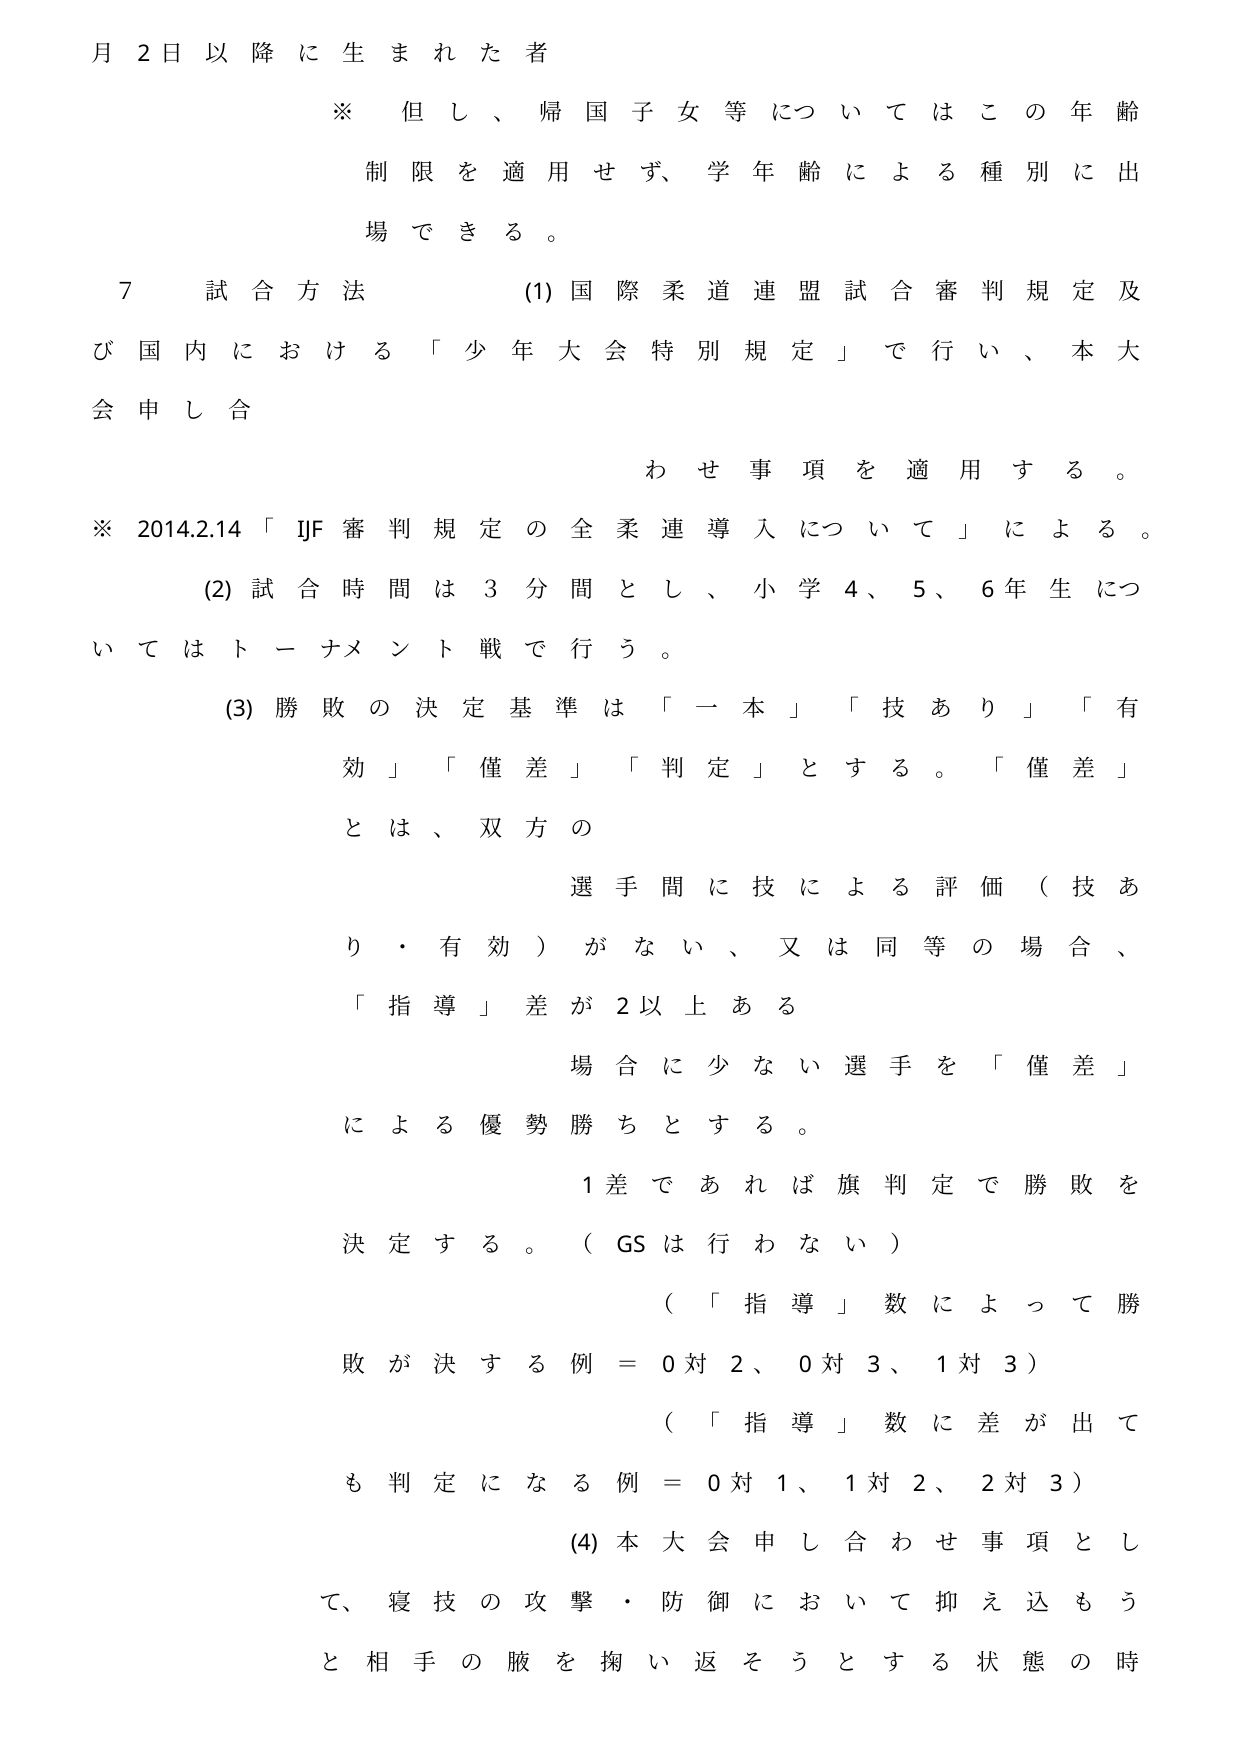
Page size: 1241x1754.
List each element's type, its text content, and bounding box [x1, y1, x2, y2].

text 場合に少ない選手を「僅差」による優勢勝ちとする。 [91, 1034, 1164, 1154]
text （「指導」数に差が出ても判定になる例＝0対1、1対2、2対3） [91, 1392, 1164, 1511]
text (3)勝敗の決定基準は「一本」「技あり」「有効」「僅差」「判定」とする。「僅差」とは、双方の [91, 677, 1164, 856]
text (2)試合時間は３分間とし、小学4、5、6年生についてはトーナメント戦で行う。 [91, 558, 1164, 677]
text （「指導」数によって勝敗が決する例＝0対2、0対3、1対3） [91, 1273, 1164, 1392]
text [91, 22, 1164, 81]
text 選手間に技による評価（技あり・有効）がない、又は同等の場合、「指導」差が2以上ある [91, 856, 1164, 1034]
text ７ 試合方法 (1)国際柔道連盟試合審判規定及び国内における「少年大会特別規定」で行い、本大会申し合 [91, 260, 1164, 439]
text わせ事項を適用する。※2014.2.14「IJF審判規定の全柔連導入について」による。 [91, 439, 1164, 558]
text ※ 但し、帰国子女等についてはこの年齢制限を適用せず、学年齢による種別に出場できる。 [91, 81, 1164, 260]
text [64, 1511, 1164, 1690]
text 1差であれば旗判定で勝敗を決定する。（GSは行わない） [91, 1154, 1164, 1273]
